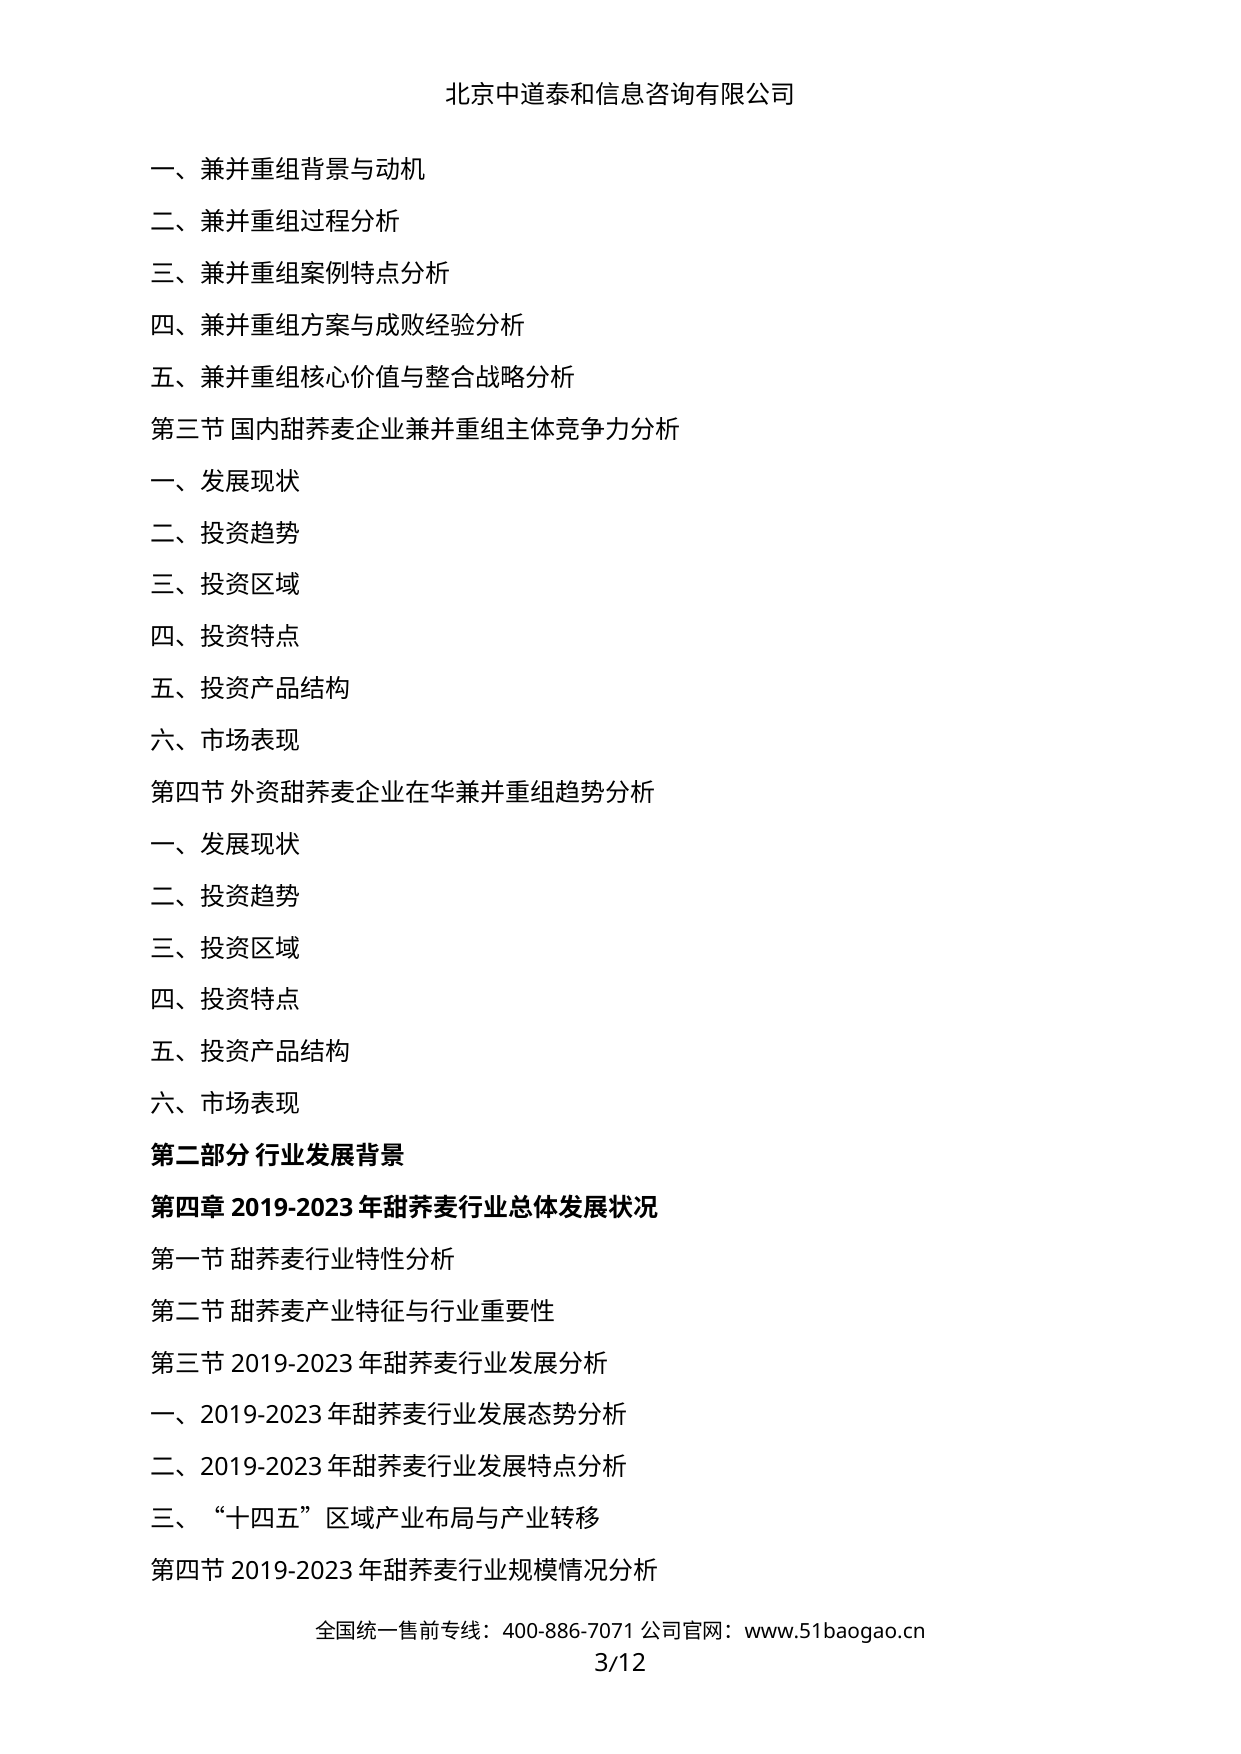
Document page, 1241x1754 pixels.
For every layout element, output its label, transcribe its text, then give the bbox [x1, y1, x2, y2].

text 二、2019-2023年甜荞麦行业发展特点分析 [150, 1447, 1090, 1483]
text 五、投资产品结构 [150, 1032, 1090, 1068]
text 一、兼并重组背景与动机 [150, 150, 1090, 186]
text 第四章 2019-2023年甜荞麦行业总体发展状况 [150, 1187, 1090, 1224]
text 二、兼并重组过程分析 [150, 202, 1090, 238]
text 四、兼并重组方案与成败经验分析 [150, 306, 1090, 342]
text 一、发展现状 [150, 461, 1090, 497]
text 第一节 甜荞麦行业特性分析 [150, 1239, 1090, 1276]
text 三、兼并重组案例特点分析 [150, 254, 1090, 290]
text 第二部分 行业发展背景 [150, 1136, 1090, 1172]
text 三、投资区域 [150, 565, 1090, 601]
text 四、投资特点 [150, 617, 1090, 653]
text 第三节 国内甜荞麦企业兼并重组主体竞争力分析 [150, 409, 1090, 446]
text 第二节 甜荞麦产业特征与行业重要性 [150, 1291, 1090, 1327]
text 六、市场表现 [150, 1084, 1090, 1120]
text 第四节 外资甜荞麦企业在华兼并重组趋势分析 [150, 772, 1090, 809]
text 一、2019-2023年甜荞麦行业发展态势分析 [150, 1395, 1090, 1431]
text 第三节 2019-2023年甜荞麦行业发展分析 [150, 1343, 1090, 1379]
text 五、兼并重组核心价值与整合战略分析 [150, 357, 1090, 394]
text 三、投资区域 [150, 928, 1090, 964]
text 第四节 2019-2023年甜荞麦行业规模情况分析 [150, 1551, 1090, 1587]
text 四、投资特点 [150, 980, 1090, 1016]
text 五、投资产品结构 [150, 669, 1090, 705]
text 六、市场表现 [150, 721, 1090, 757]
text 一、发展现状 [150, 824, 1090, 861]
text 二、投资趋势 [150, 513, 1090, 549]
text 三、“十四五”区域产业布局与产业转移 [150, 1499, 1090, 1535]
text 二、投资趋势 [150, 876, 1090, 912]
